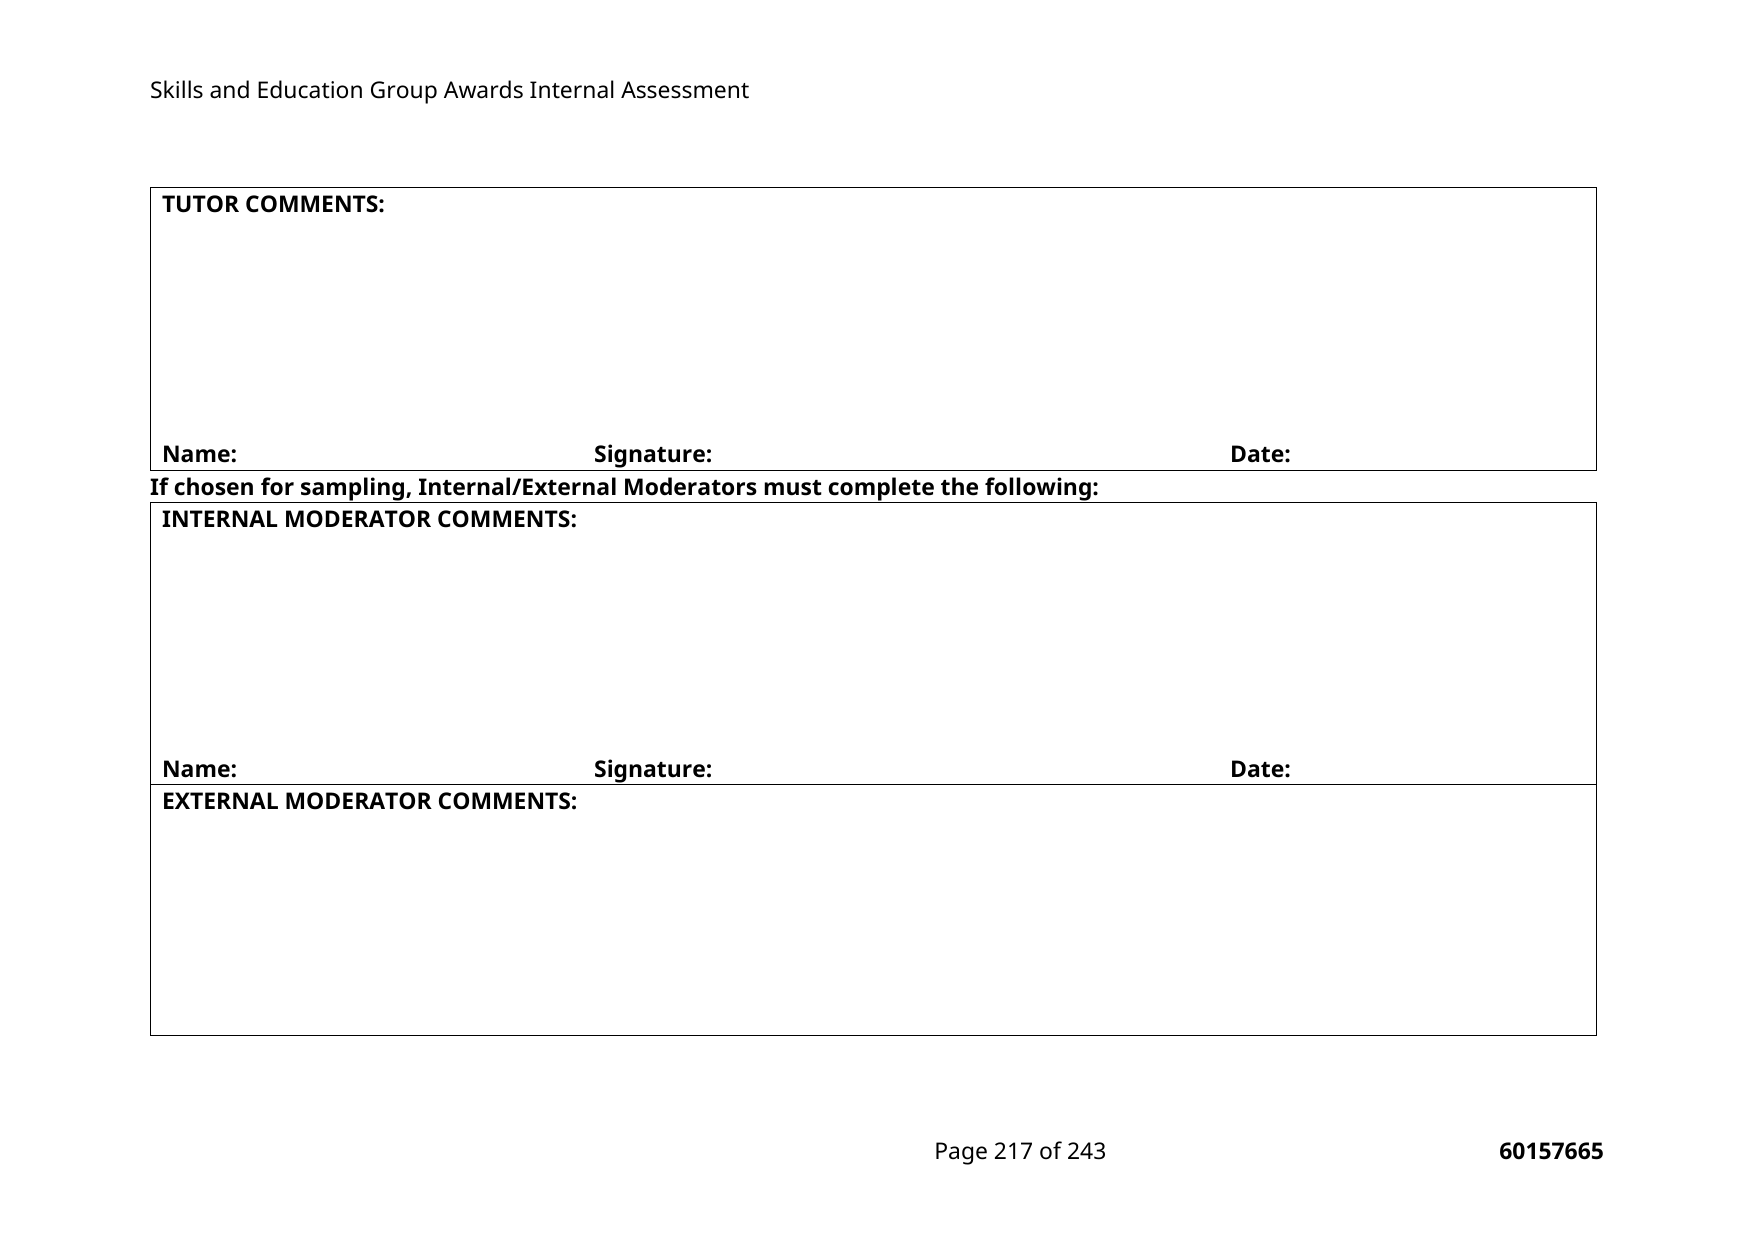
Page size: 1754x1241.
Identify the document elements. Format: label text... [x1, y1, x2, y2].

table_header TUTOR COMMENTS: Name: Signature: Date: [151, 188, 1596, 469]
table_header INTERNAL MODERATOR COMMENTS: Name: Signature: Date: [151, 503, 1596, 784]
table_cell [151, 785, 1596, 1035]
subtitle If chosen for sampling, Internal/External Moderators must complete the following: [150, 471, 1604, 502]
